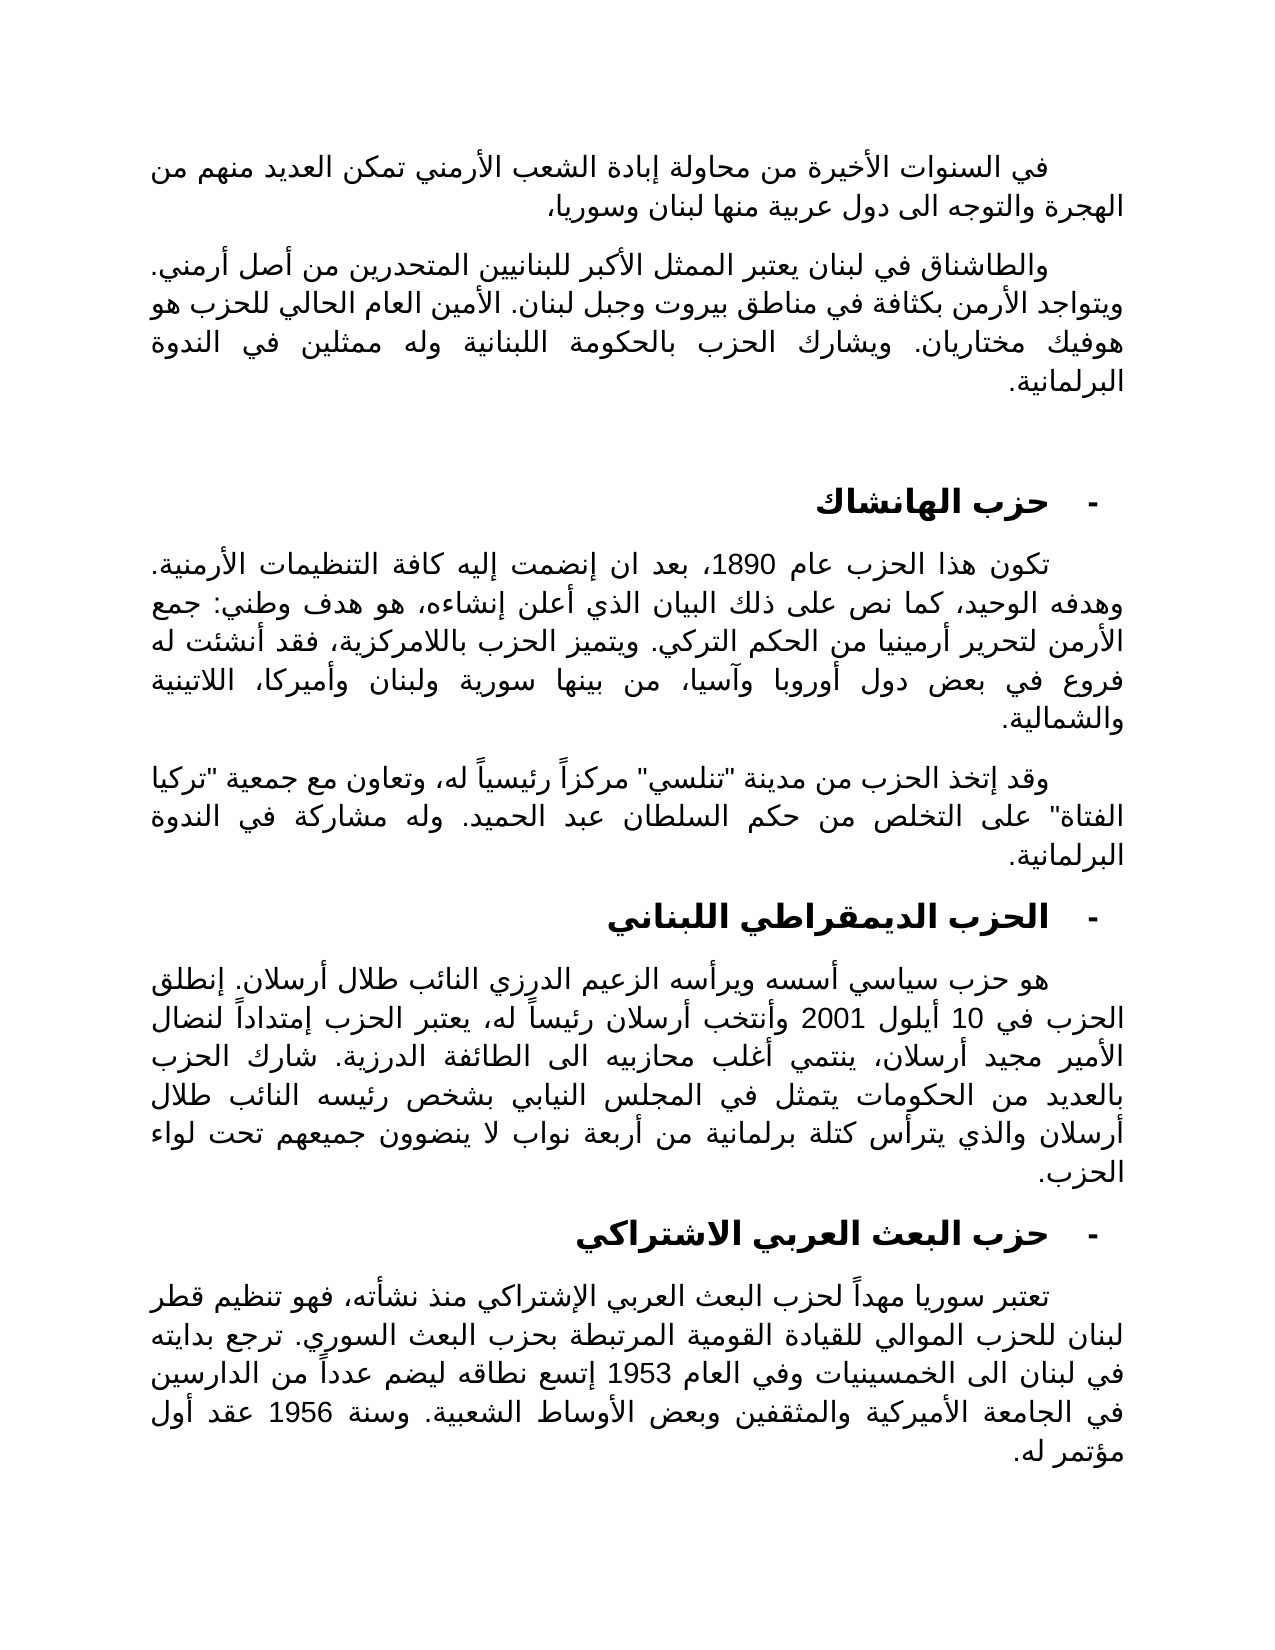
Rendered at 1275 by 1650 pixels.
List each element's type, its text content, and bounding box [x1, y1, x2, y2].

text تكون هذا الحزب عام 1890، بعد ان إنضمت إليه كافة التنظيمات الأرمنية. وهدفه الوحيد، كما نص على ذلك البيان الذي أعلن إنشاءه، هو هدف وطني: جمع الأرمن لتحرير أرمينيا من الحكم التركي. ويتميز الحزب باللامركزية، فقد أنشئت له فروع في بعض دول أوروبا وآسيا، من بينها سورية ولبنان وأميركا، اللاتينية والشمالية. [150, 547, 1125, 735]
text تعتبر سوريا مهداً لحزب البعث العربي الإشتراكي منذ نشأته، فهو تنظيم قطر لبنان للحزب الموالي للقيادة القومية المرتبطة بحزب البعث السوري. ترجع بدايته في لبنان الى الخمسينيات وفي العام 1953 إتسع نطاقه ليضم عدداً من الدارسين في الجامعة الأميركية والمثقفين وبعض الأوساط الشعبية. وسنة 1956 عقد أول مؤتمر له. [150, 1279, 1125, 1467]
list حزب الهانشاك [150, 482, 1087, 521]
text في السنوات الأخيرة من محاولة إبادة الشعب الأرمني تمكن العديد منهم من الهجرة والتوجه الى دول عربية منها لبنان وسوريا، [150, 150, 1125, 222]
text والطاشناق في لبنان يعتبر الممثل الأكبر للبنانيين المتحدرين من أصل أرمني. ويتواجد الأرمن بكثافة في مناطق بيروت وجبل لبنان. الأمين العام الحالي للحزب هو هوفيك مختاريان. ويشارك الحزب بالحكومة اللبنانية وله ممثلين في الندوة البرلمانية. [150, 248, 1125, 397]
text وقد إتخذ الحزب من مدينة "تنلسي" مركزاً رئيسياً له، وتعاون مع جمعية "تركيا الفتاة" على التخلص من حكم السلطان عبد الحميد. وله مشاركة في الندوة البرلمانية. [150, 761, 1125, 871]
list الحزب الديمقراطي اللبناني [150, 897, 1087, 936]
list حزب البعث العربي الاشتراكي [150, 1214, 1087, 1253]
text هو حزب سياسي أسسه ويرأسه الزعيم الدرزي النائب طلال أرسلان. إنطلق الحزب في 10 أيلول 2001 وأنتخب أرسلان رئيساً له، يعتبر الحزب إمتداداً لنضال الأمير مجيد أرسلان، ينتمي أغلب محازبيه الى الطائفة الدرزية. شارك الحزب بالعديد من الحكومات يتمثل في المجلس النيابي بشخص رئيسه النائب طلال أرسلان والذي يترأس كتلة برلمانية من أربعة نواب لا ينضوون جميعهم تحت لواء الحزب. [150, 962, 1125, 1188]
